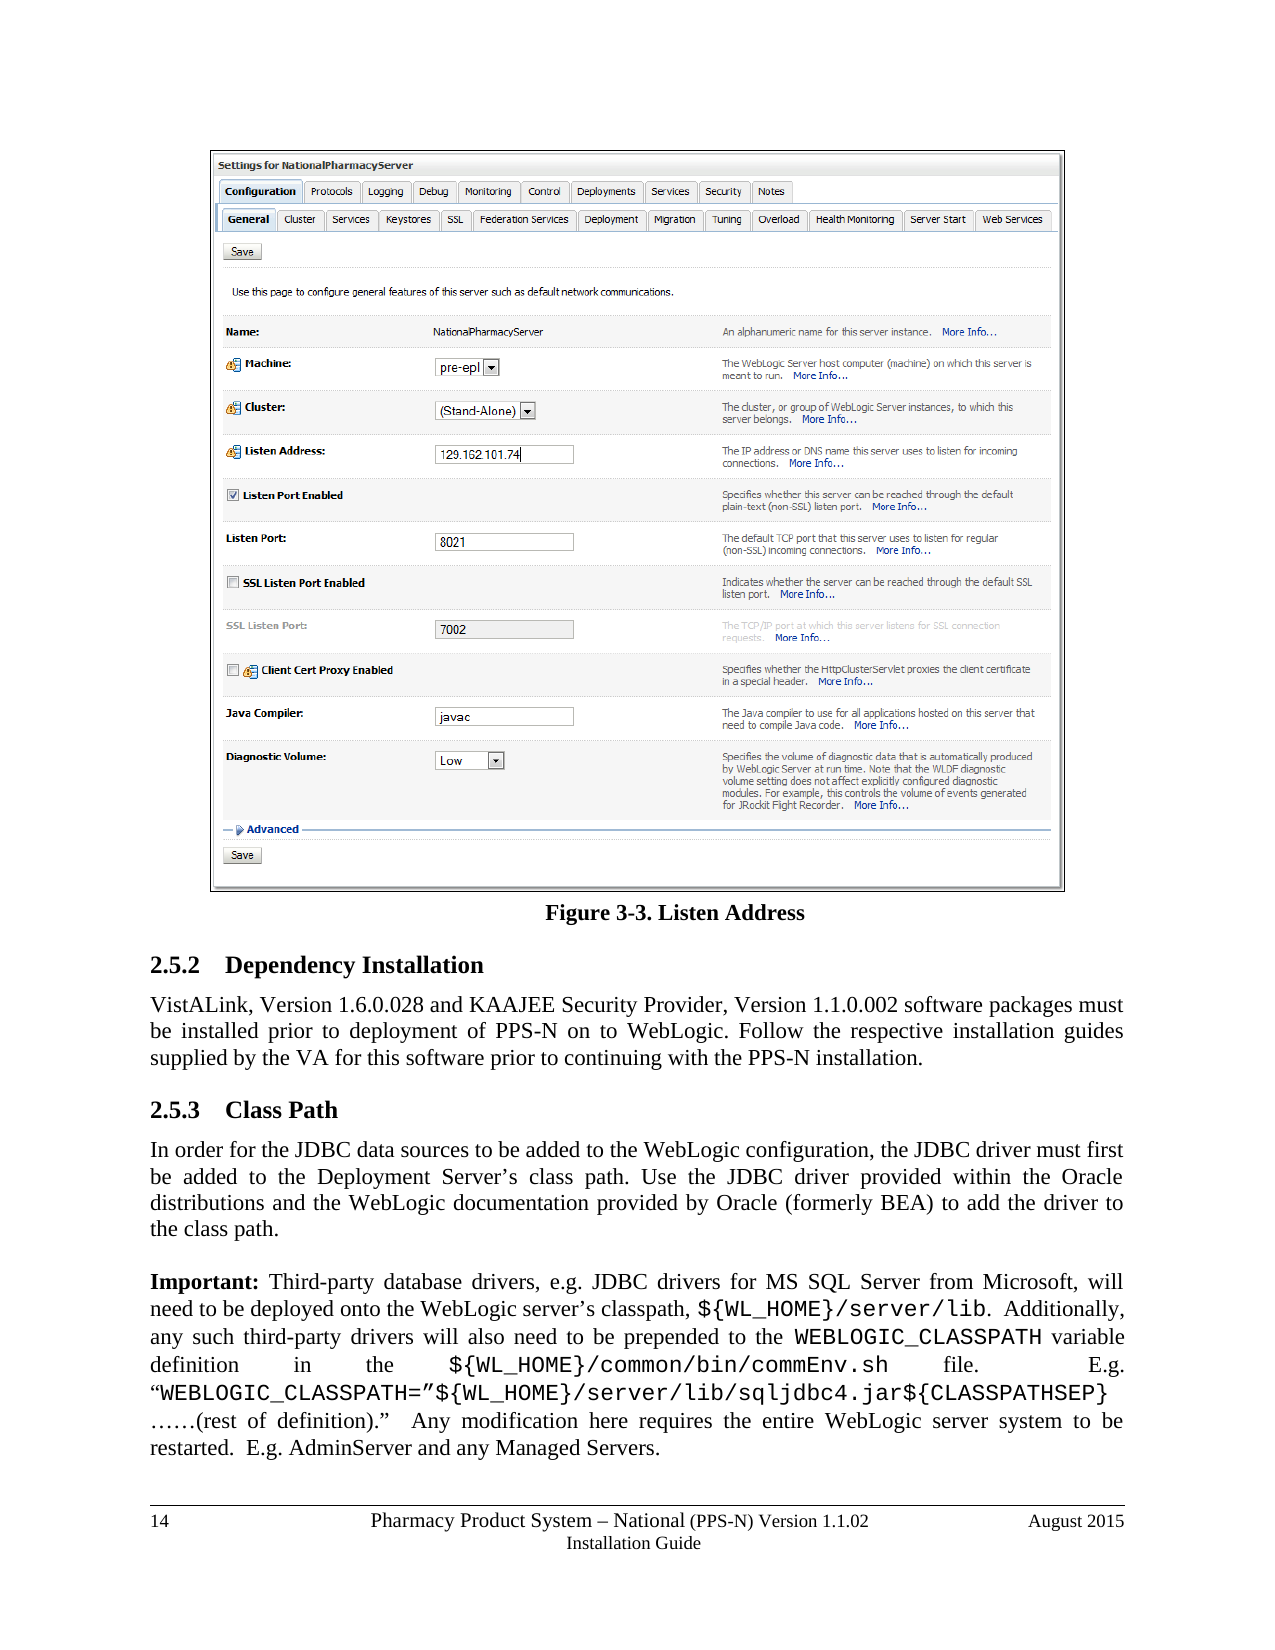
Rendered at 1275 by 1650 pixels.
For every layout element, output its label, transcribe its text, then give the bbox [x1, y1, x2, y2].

subtitle Dependency Installation [150, 950, 1125, 979]
text VistALink, Version 1.6.0.028 and KAAJEE Security Provider, Version 1.1.0.002 software packages must be installed prior to deployment of PPS-N on to WebLogic. Follow the respective installation guides supplied by the VA for this software prior to continuing with the PPS-N installation. [150, 991, 1125, 1070]
text In order for the JDBC data sources to be added to the WebLogic configuration, the JDBC driver must first be added to the Deployment Server’s class path. Use the JDBC driver provided within the Oracle distributions and the WebLogic documentation provided by Oracle (formerly BEA) to add the driver to the class path. [150, 1136, 1125, 1242]
text Figure 3-3. Listen Address [225, 898, 1125, 925]
text Important: Third-party database drivers, e.g. JDBC drivers for MS SQL Server from Microsoft, will need to be deployed onto the WebLogic server’s classpath, ${WL_HOME}/server/lib. Additionally, any such third-party drivers will also need to be prepended to the WEBLOGIC_CLASSPATH variable definition in the ${WL_HOME}/common/bin/commEnv.sh file. E.g. “WEBLOGIC_CLASSPATH=”${WL_HOME}/server/lib/sqljdbc4.jar${CLASSPATHSEP} ……(rest of definition).” Any modification here requires the entire WebLogic server system to be restarted. E.g. AdminServer and any Managed Servers. [150, 1268, 1125, 1460]
subtitle Class Path [150, 1095, 1125, 1124]
picture [211, 151, 1064, 891]
